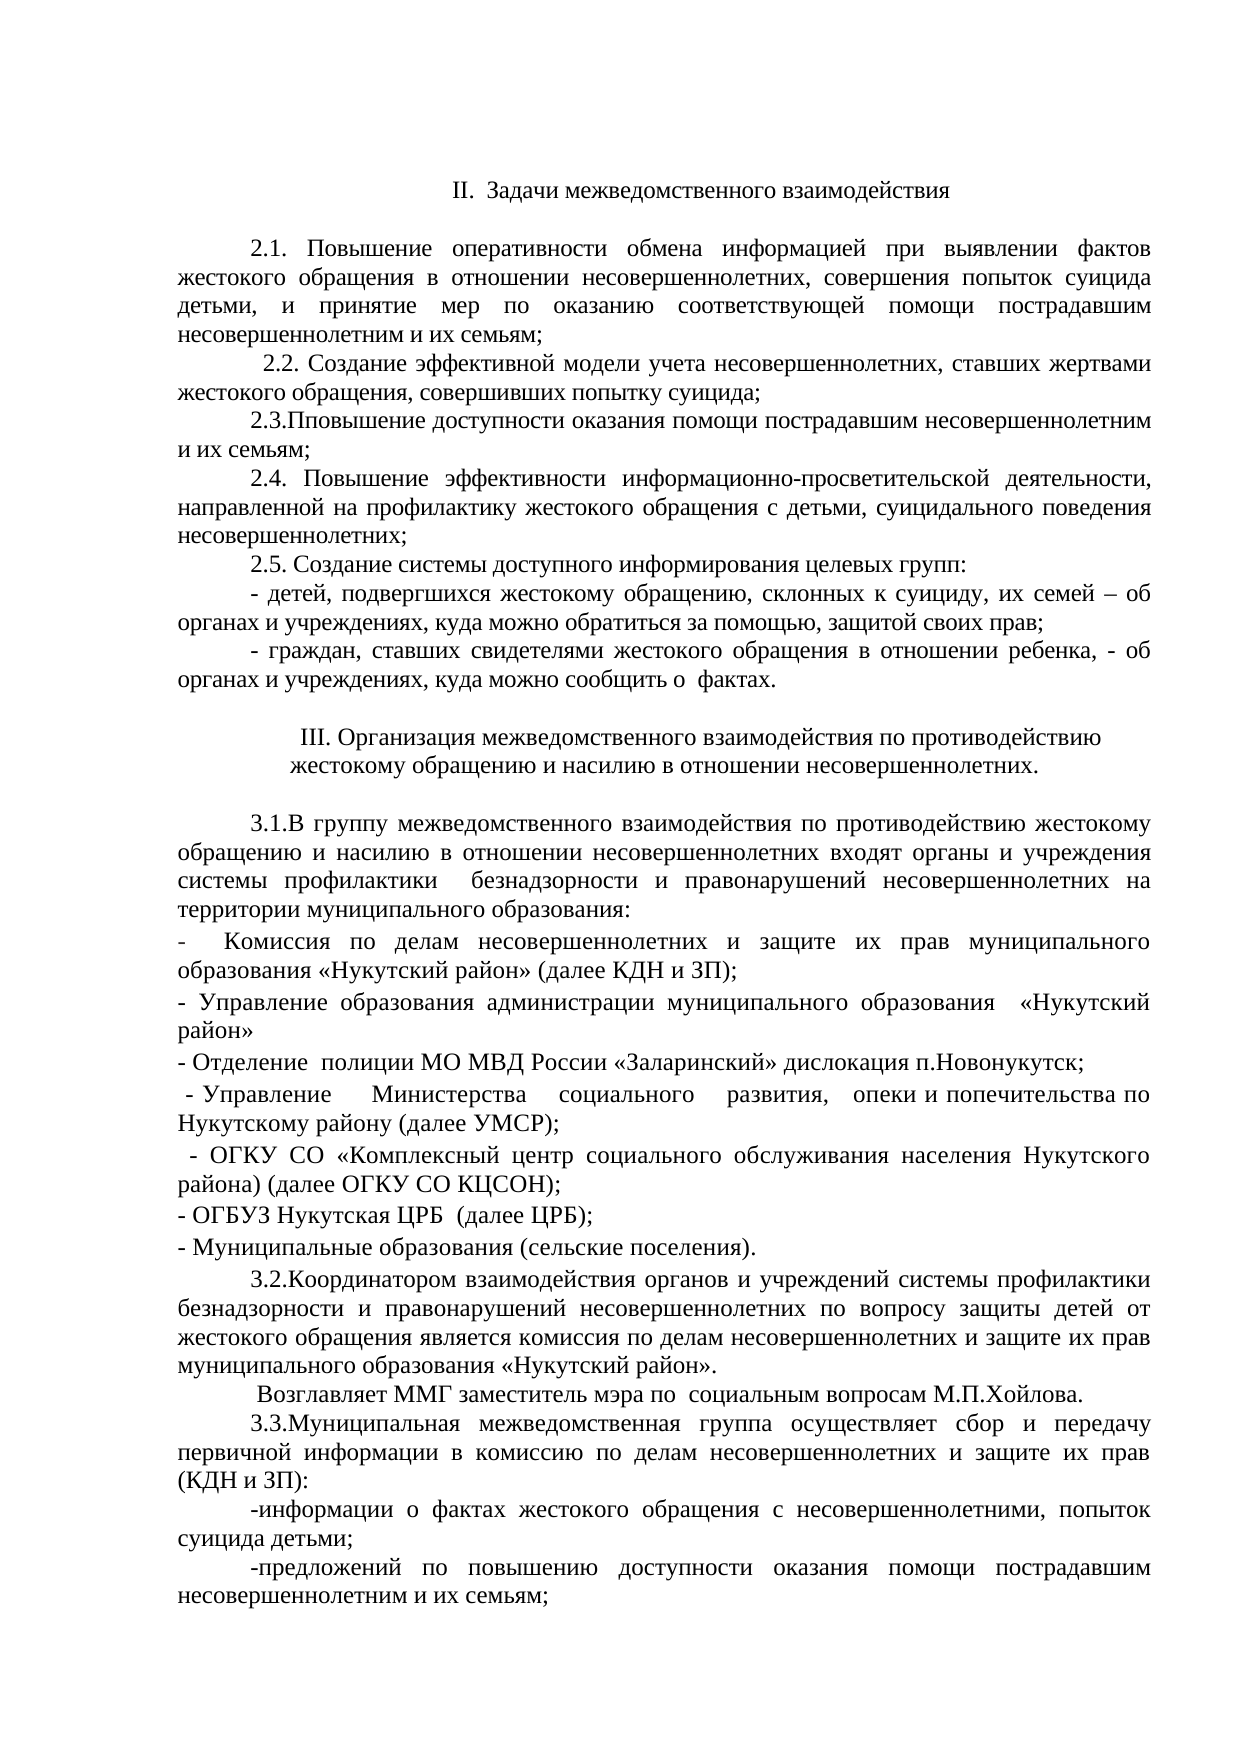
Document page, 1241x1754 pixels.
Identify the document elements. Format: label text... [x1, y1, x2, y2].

text - Муниципальные образования (сельские поселения). [177, 1232, 1152, 1261]
text - ОГБУЗ Нукутская ЦРБ (далее ЦРБ); [177, 1201, 1152, 1229]
text 2.2. Создание эффективной модели учета несовершеннолетних, ставших жертвами жестокого обращения, совершивших попытку суицида; [177, 348, 1152, 406]
text 2.3.Пповышение доступности оказания помощи пострадавшим несовершеннолетним и их семьям; [177, 406, 1152, 463]
text - Управление образования администрации муниципального образования «Нукутский район» [177, 987, 1152, 1044]
text -информации о фактах жестокого обращения с несовершеннолетними, попыток суицида детьми; [177, 1494, 1152, 1552]
text II. Задачи межведомственного взаимодействия [177, 176, 1152, 204]
text III. Организация межведомственного взаимодействия по противодействию жестокому обращению и насилию в отношении несовершеннолетних. [177, 722, 1152, 779]
text 2.5. Создание системы доступного информирования целевых групп: [177, 549, 1152, 578]
text - Отделение полиции МО МВД России «Заларинский» дислокация п.Новонукутск; [177, 1047, 1152, 1076]
text 3.3.Муниципальная межведомственная группа осуществляет сбор и передачу первичной информации в комиссию по делам несовершеннолетних и защите их прав (КДН и ЗП): [177, 1408, 1152, 1494]
text - граждан, ставших свидетелями жестокого обращения в отношении ребенка, - об органах и учреждениях, куда можно сообщить о фактах. [177, 636, 1152, 693]
text 3.1.В группу межведомственного взаимодействия по противодействию жестокому обращению и насилию в отношении несовершеннолетних входят органы и учреждения системы профилактики безнадзорности и правонарушений несовершеннолетних на территории муниципального образования: [177, 808, 1152, 923]
text Возглавляет ММГ заместитель мэра по социальным вопросам М.П.Хойлова. [177, 1379, 1152, 1408]
text - детей, подвергшихся жестокому обращению, склонных к суициду, их семей – об органах и учреждениях, куда можно обратиться за помощью, защитой своих прав; [177, 578, 1152, 636]
text - ОГКУ СО «Комплексный центр социального обслуживания населения Нукутского района) (далее ОГКУ СО КЦСОН); [177, 1140, 1152, 1197]
text - Управление Министерства социального развития, опеки и попечительства по Нукутскому району (далее УМСР); [177, 1079, 1152, 1137]
text - Комиссия по делам несовершеннолетних и защите их прав муниципального образования «Нукутский район» (далее КДН и ЗП); [177, 926, 1152, 984]
text 2.1. Повышение оперативности обмена информацией при выявлении фактов жестокого обращения в отношении несовершеннолетних, совершения попыток суицида детьми, и принятие мер по оказанию соответствующей помощи пострадавшим несовершеннолетним и их семьям; [177, 233, 1152, 348]
text 2.4. Повышение эффективности информационно-просветительской деятельности, направленной на профилактику жестокого обращения с детьми, суицидального поведения несовершеннолетних; [177, 463, 1152, 549]
text 3.2.Координатором взаимодействия органов и учреждений системы профилактики безнадзорности и правонарушений несовершеннолетних по вопросу защиты детей от жестокого обращения является комиссия по делам несовершеннолетних и защите их прав муниципального образования «Нукутский район». [177, 1264, 1152, 1379]
text -предложений по повышению доступности оказания помощи пострадавшим несовершеннолетним и их семьям; [177, 1552, 1152, 1609]
